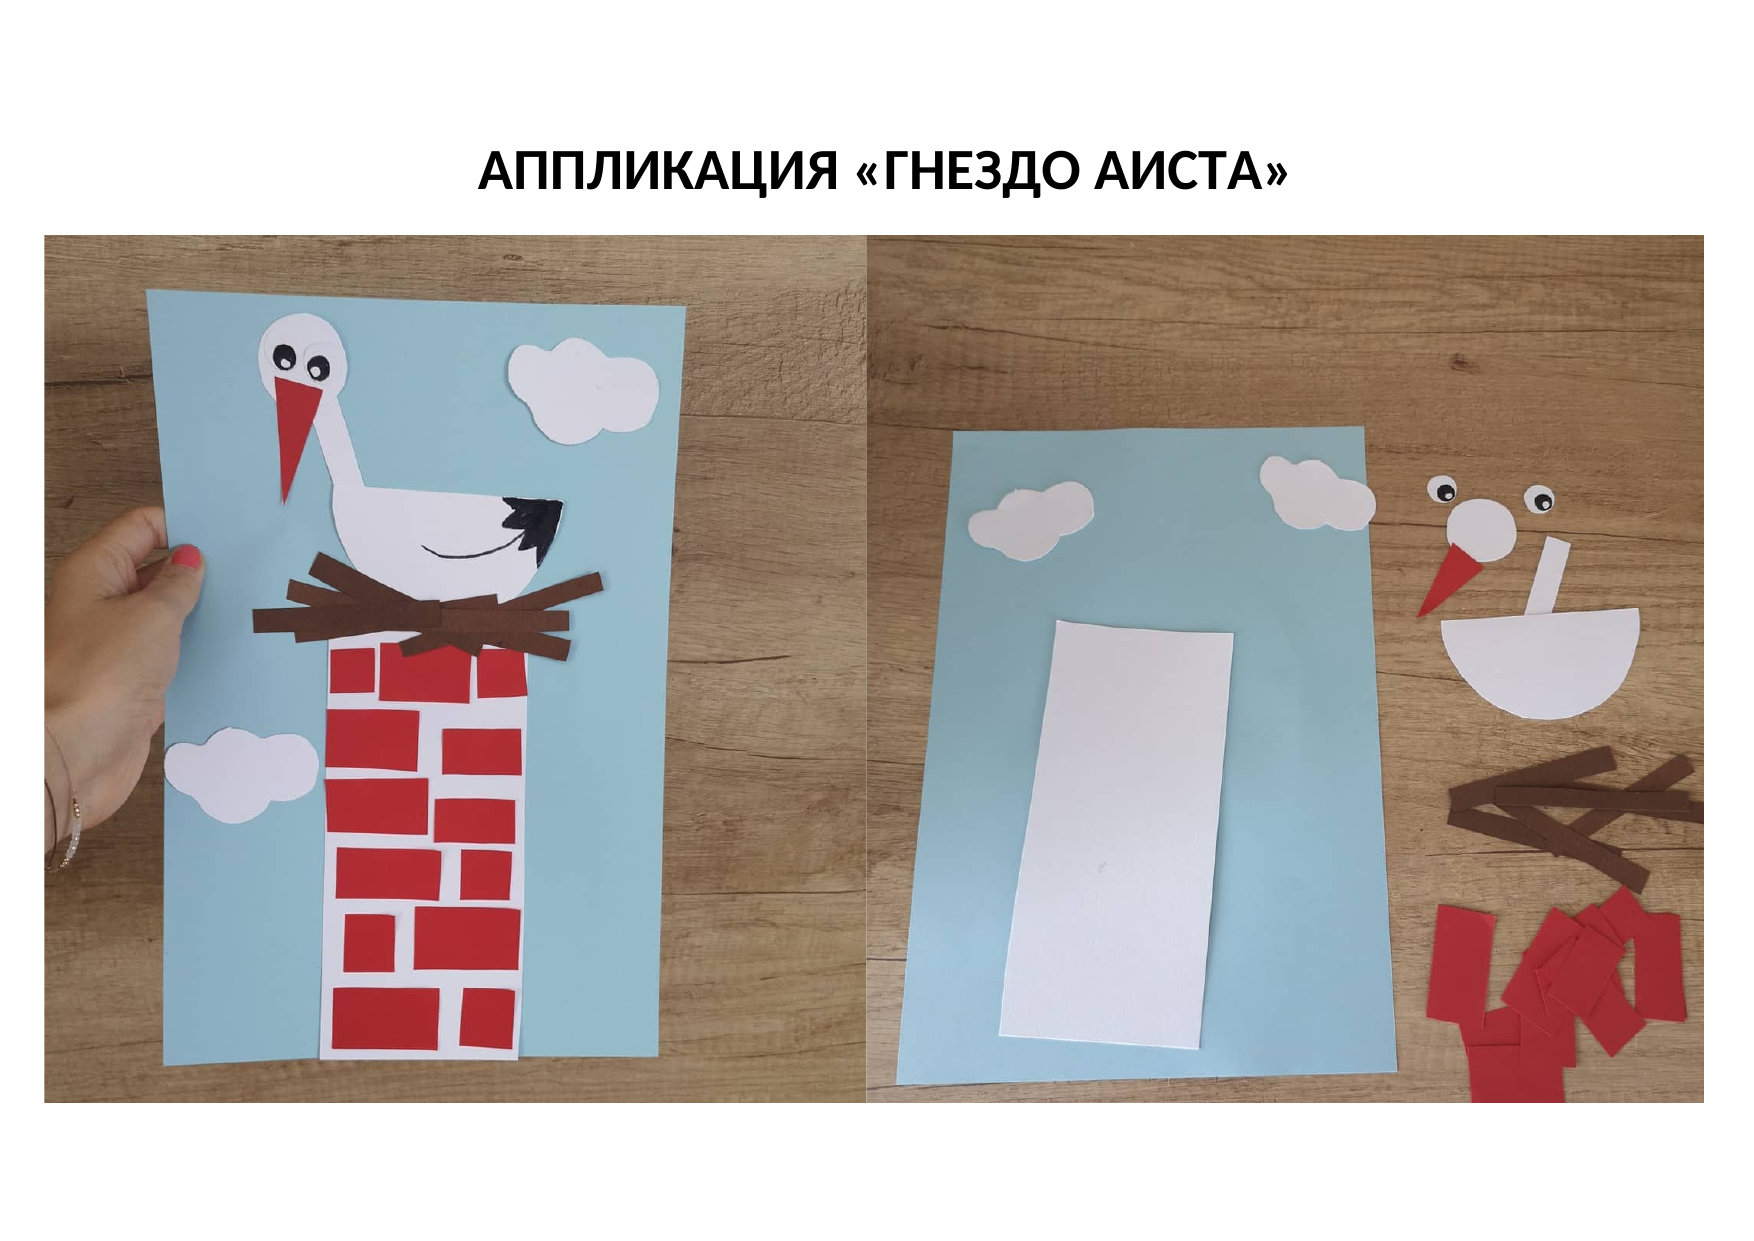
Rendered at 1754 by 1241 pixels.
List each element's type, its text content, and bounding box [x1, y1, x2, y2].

text АППЛИКАЦИЯ «ГНЕЗДО АИСТА» [44, 133, 1728, 204]
picture [44, 235, 1704, 1103]
